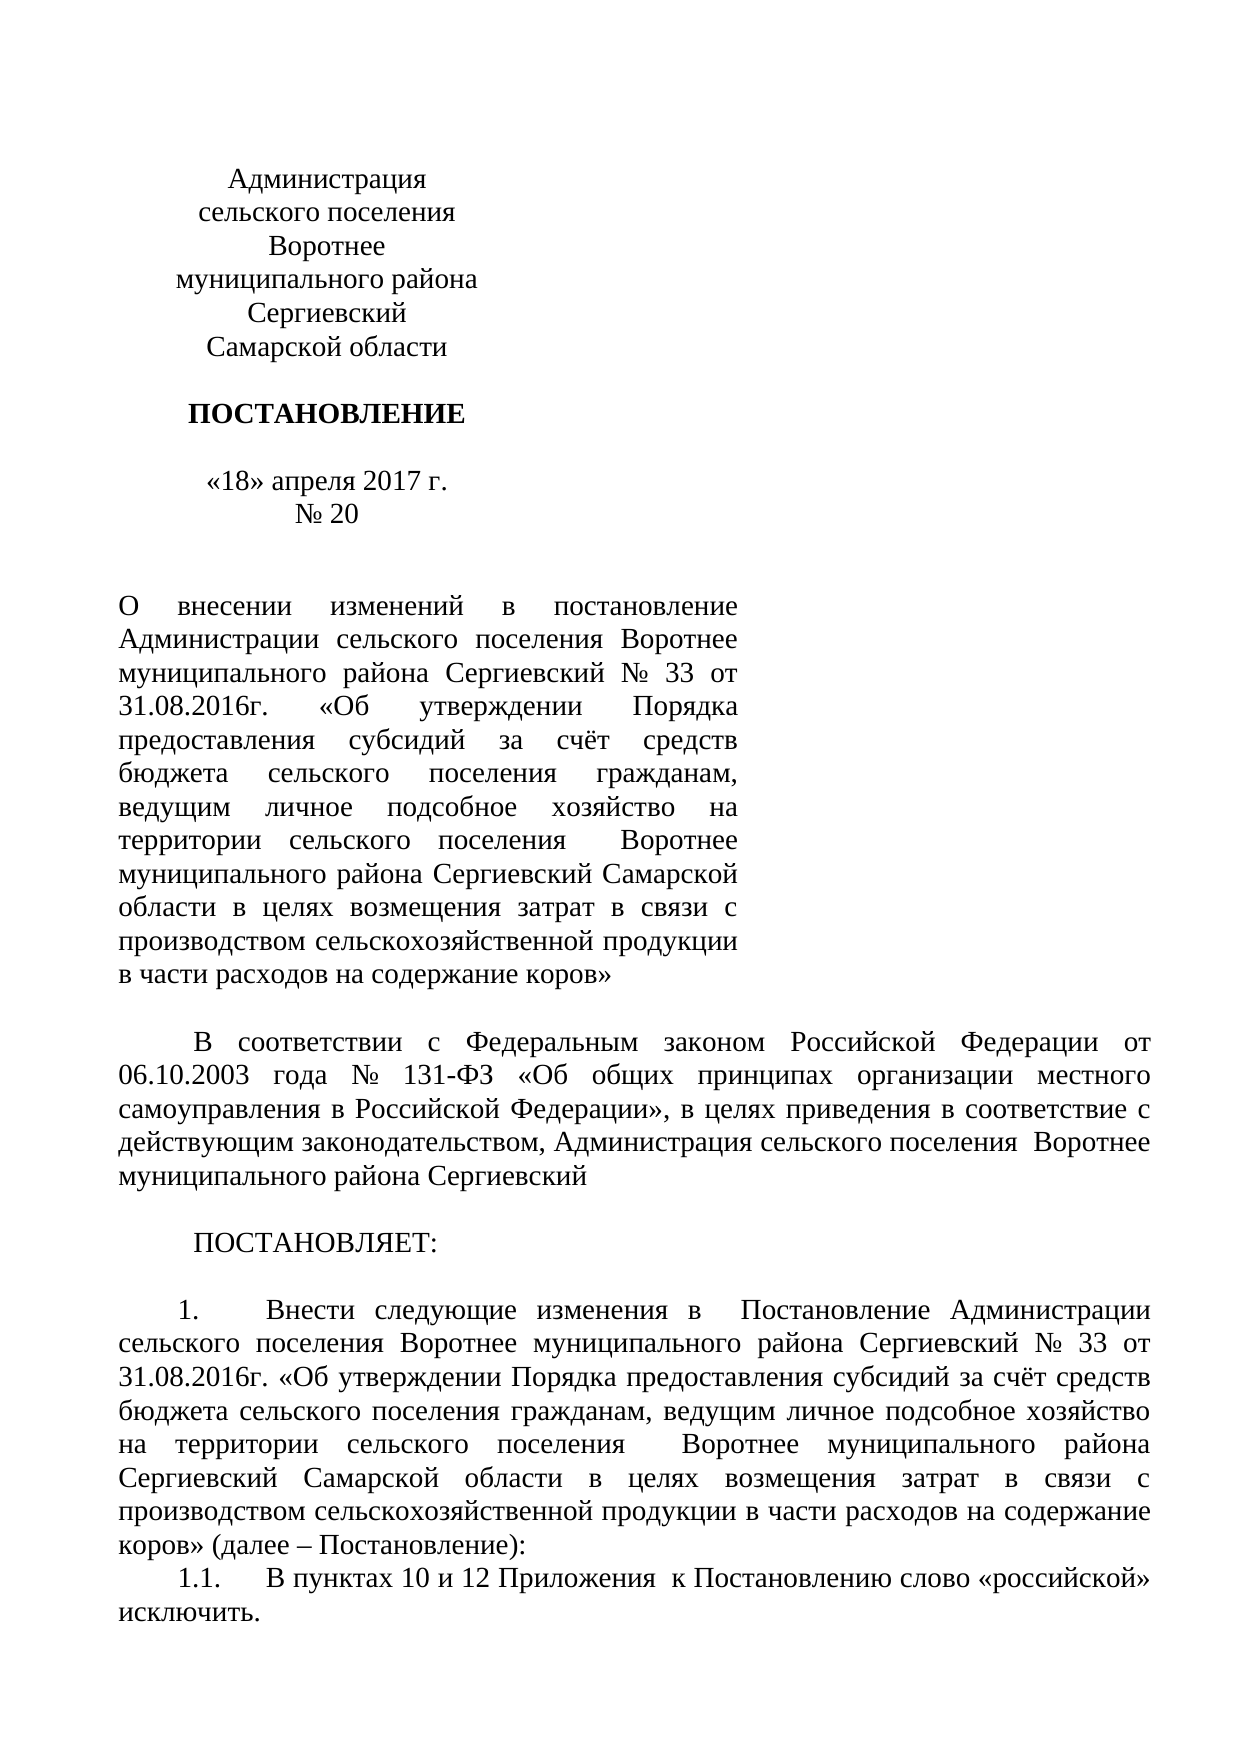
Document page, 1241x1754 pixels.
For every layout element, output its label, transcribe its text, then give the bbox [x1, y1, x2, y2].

list Внести следующие изменения в Постановление Администрации сельского поселения Воротнее муниципального района Сергиевский № 33 от 31.08.2016г. «Об утверждении Порядка предоставления субсидий за счёт средств бюджета сельского поселения гражданам, ведущим личное подсобное хозяйство на территории сельского поселения Воротнее муниципального района Сергиевский Самарской области в целях возмещения затрат в связи с производством сельскохозяйственной продукции в части расходов на содержание коров» (далее – Постановление): [118, 1292, 1152, 1560]
text О внесении изменений в постановление Администрации сельского поселения Воротнее муниципального района Сергиевский № 33 от 31.08.2016г. «Об утверждении Порядка предоставления субсидий за счёт средств бюджета сельского поселения гражданам, ведущим личное подсобное хозяйство на территории сельского поселения Воротнее муниципального района Сергиевский Самарской области в целях возмещения затрат в связи с производством сельскохозяйственной продукции в части расходов на содержание коров» [118, 588, 738, 990]
text ПОСТАНОВЛЯЕТ: [118, 1225, 1152, 1258]
text В соответствии с Федеральным законом Российской Федерации от 06.10.2003 года № 131-ФЗ «Об общих принципах организации местного самоуправления в Российской Федерации», в целях приведения в соответствие с действующим законодательством, Администрация сельского поселения Воротнее муниципального района Сергиевский [118, 1024, 1152, 1191]
list В пунктах 10 и 12 Приложения к Постановлению слово «российской» исключить. [118, 1560, 1152, 1627]
